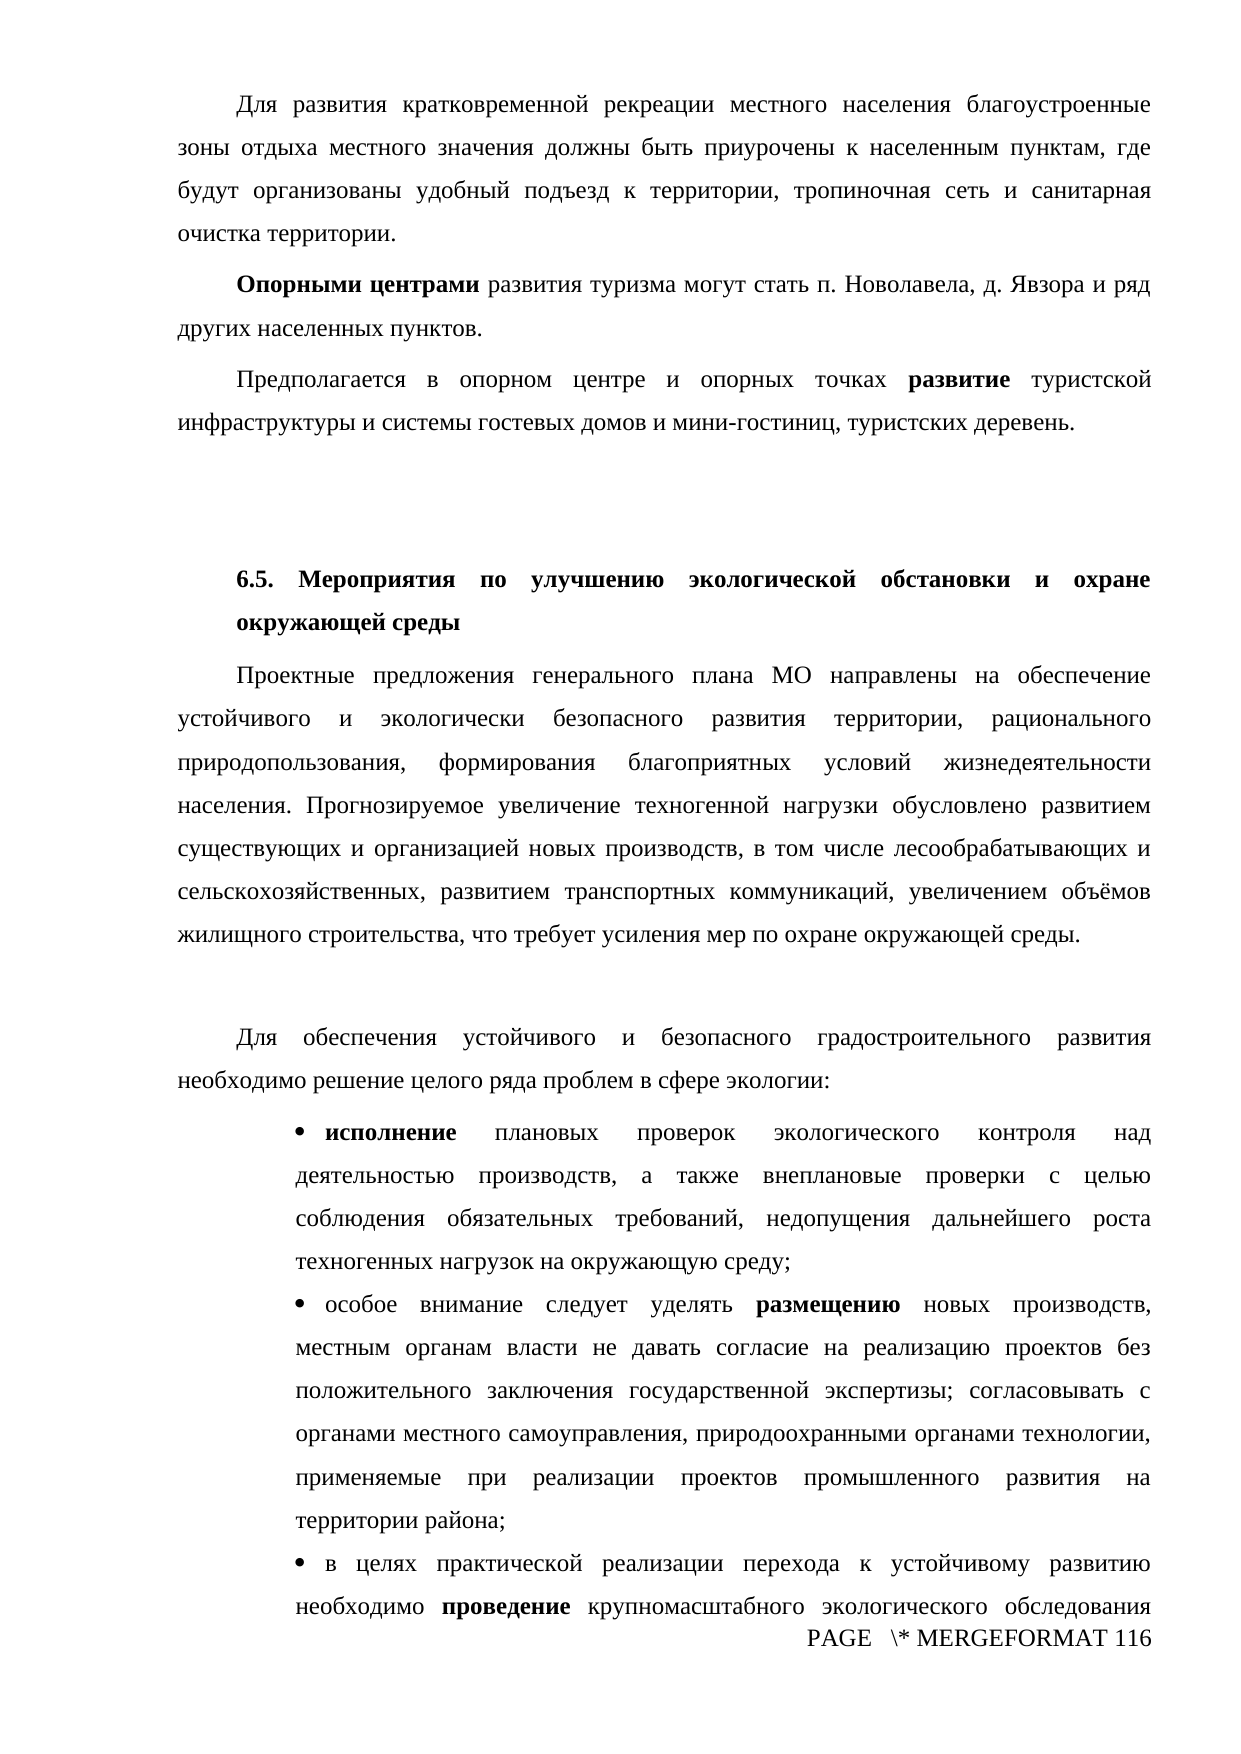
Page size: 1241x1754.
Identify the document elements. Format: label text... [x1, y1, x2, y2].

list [295, 1548, 1152, 1620]
text Для обеспечения устойчивого и безопасного градостроительного развития необходимо решение целого ряда проблем в сфере экологии: [177, 1022, 1152, 1094]
text 6.5. Мероприятия по улучшению экологической обстановки и охране окружающей среды [236, 564, 1152, 636]
text Проектные предложения генерального плана МО направлены на обеспечение устойчивого и экологически безопасного развития территории, рационального природопользования, формирования благоприятных условий жизнедеятельности населения. Прогнозируемое увеличение техногенной нагрузки обусловлено развитием существующих и организацией новых производств, в том числе лесообрабатывающих и сельскохозяйственных, развитием транспортных коммуникаций, увеличением объёмов жилищного строительства, что требует усиления мер по охране окружающей среды. [177, 660, 1152, 948]
list особое внимание следует уделять размещению новых производств, местным органам власти не давать согласие на реализацию проектов без положительного заключения государственной экспертизы; согласовывать с органами местного самоуправления, природоохранными органами технологии, применяемые при реализации проектов промышленного развития на территории района; [295, 1289, 1152, 1533]
text Опорными центрами развития туризма могут стать п. Новолавела, д. Явзора и ряд других населенных пунктов. [177, 269, 1152, 341]
list исполнение плановых проверок экологического контроля над деятельностью производств, а также внеплановые проверки с целью соблюдения обязательных требований, недопущения дальнейшего роста техногенных нагрузок на окружающую среду; [295, 1117, 1152, 1275]
text Предполагается в опорном центре и опорных точках развитие туристской инфраструктуры и системы гостевых домов и мини-гостиниц, туристских деревень. [177, 364, 1152, 436]
text Для развития кратковременной рекреации местного населения благоустроенные зоны отдыха местного значения должны быть приурочены к населенным пунктам, где будут организованы удобный подъезд к территории, тропиночная сеть и санитарная очистка территории. [177, 89, 1152, 247]
